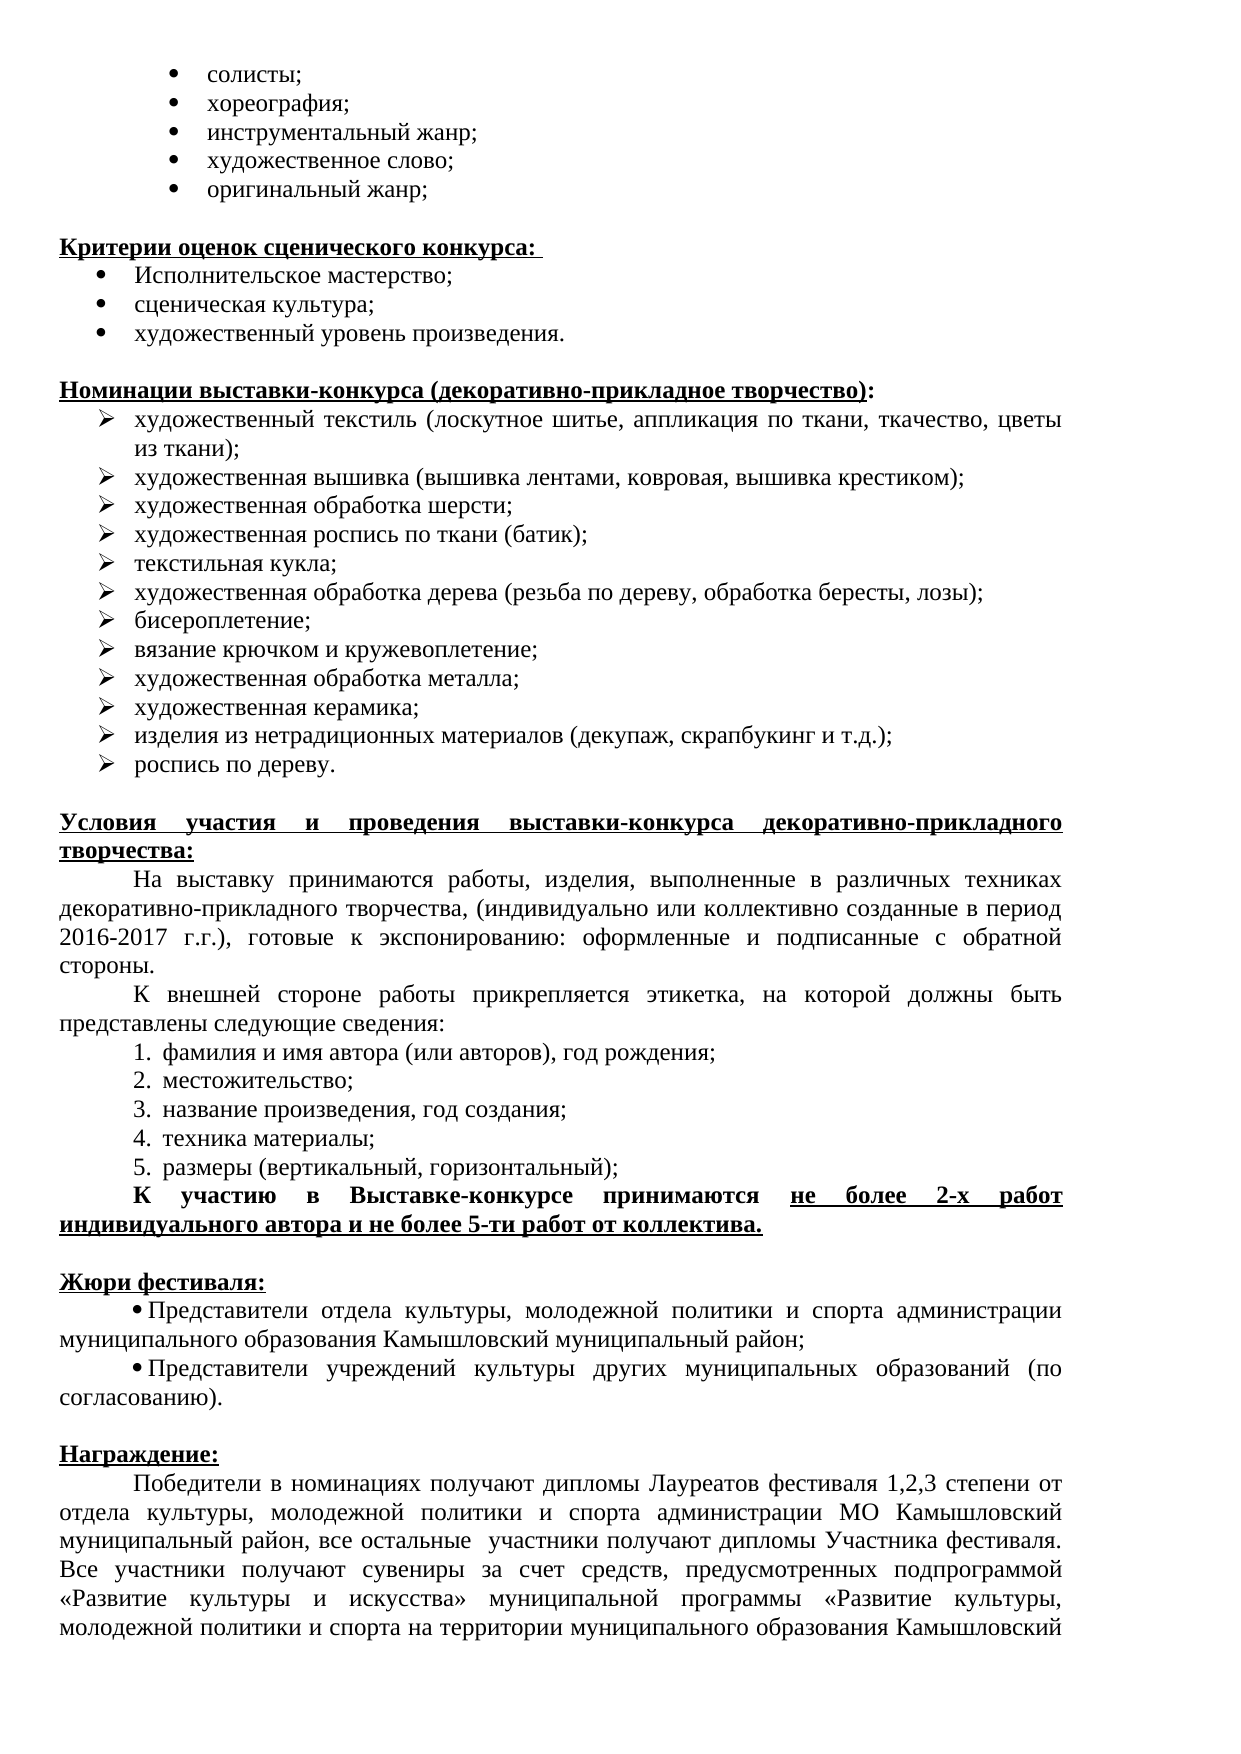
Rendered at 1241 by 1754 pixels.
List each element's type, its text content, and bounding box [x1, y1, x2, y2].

list вязание крючком и кружевоплетение; [97, 634, 1063, 663]
list изделия из нетрадиционных материалов (декупаж, скрапбукинг и т.д.); [97, 720, 1063, 749]
list размеры (вертикальный, горизонтальный); [59, 1152, 1063, 1180]
text Критерии оценок сценического конкурса: [59, 232, 1063, 260]
list инструментальный жанр; [169, 117, 1063, 145]
text Жюри фестиваля: [59, 1267, 1063, 1295]
list фамилия и имя автора (или авторов), год рождения; [59, 1037, 1063, 1065]
list художественная роспись по ткани (батик); [97, 519, 1063, 548]
list местожительство; [59, 1065, 1063, 1094]
text Номинации выставки-конкурса (декоративно-прикладное творчество): [59, 375, 1063, 404]
list Исполнительское мастерство; [97, 260, 1063, 289]
list художественное слово; [169, 145, 1063, 174]
list роспись по дереву. [97, 749, 1063, 778]
list бисероплетение; [97, 605, 1063, 634]
list Представители учреждений культуры других муниципальных образований (по согласованию). [59, 1353, 1063, 1410]
list сценическая культура; [97, 289, 1063, 318]
list художественный текстиль (лоскутное шитье, аппликация по ткани, ткачество, цветы из ткани); [97, 404, 1063, 462]
list Представители отдела культуры, молодежной политики и спорта администрации муниципального образования Камышловский муниципальный район; [59, 1295, 1063, 1353]
list художественная обработка металла; [97, 663, 1063, 692]
text Награждение: [59, 1439, 1063, 1468]
text Условия участия и проведения выставки-конкурса декоративно-прикладного творчества: [59, 833, 1063, 864]
list солисты; [169, 59, 1063, 88]
text К внешней стороне работы прикрепляется этикетка, на которой должны быть представлены следующие сведения: [59, 979, 1063, 1037]
list название произведения, год создания; [59, 1094, 1063, 1123]
list художественная вышивка (вышивка лентами, ковровая, вышивка крестиком); [97, 462, 1063, 490]
list художественный уровень произведения. [97, 318, 1063, 347]
list художественная обработка дерева (резьба по дереву, обработка бересты, лозы); [97, 577, 1063, 605]
list хореография; [169, 88, 1063, 117]
list техника материалы; [59, 1123, 1063, 1152]
text На выставку принимаются работы, изделия, выполненные в различных техниках декоративно-прикладного творчества, (индивидуально или коллективно созданные в период 2016-2017 г.г.), готовые к экспонированию: оформленные и подписанные с обратной стороны. [59, 864, 1063, 979]
list оригинальный жанр; [169, 174, 1063, 203]
list текстильная кукла; [97, 548, 1063, 577]
text К участию в Выставке-конкурсе принимаются не более 2-х работ индивидуального автора и не более 5-ти работ от коллектива. [59, 1180, 1063, 1238]
list художественная обработка шерсти; [97, 490, 1063, 519]
list художественная керамика; [97, 692, 1063, 720]
text Условия участия и проведения выставки-конкурса декоративно-прикладного творчества: [59, 807, 1063, 832]
